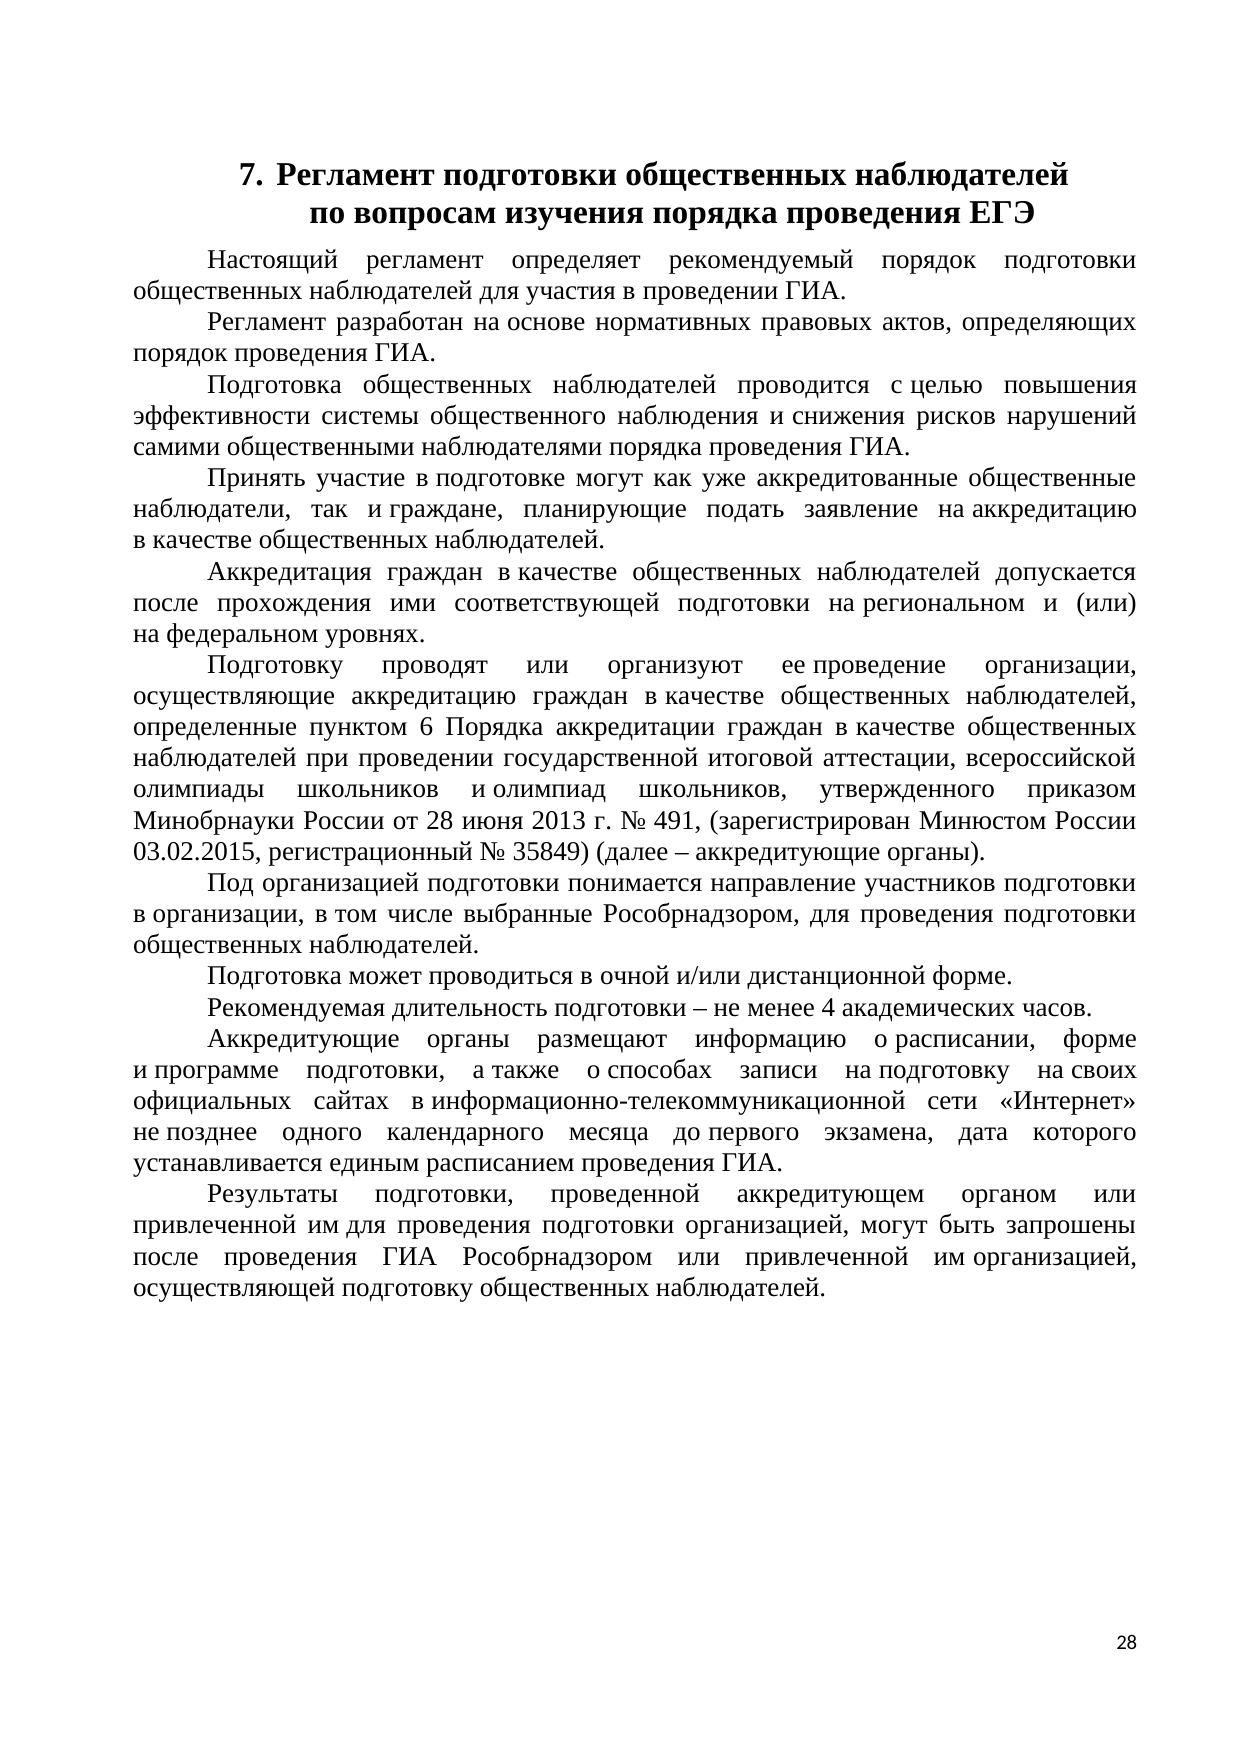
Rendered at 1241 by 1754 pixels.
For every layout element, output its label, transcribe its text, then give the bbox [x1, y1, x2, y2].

text Рекомендуемая длительность подготовки – не менее 4 академических часов. [133, 991, 1137, 1022]
text Подготовка общественных наблюдателей проводится с целью повышения эффективности системы общественного наблюдения и снижения рисков нарушений самими общественными наблюдателями порядка проведения ГИА. [133, 368, 1137, 461]
text Аккредитация граждан в качестве общественных наблюдателей допускается после прохождения ими соответствующей подготовки на региональном и (или) на федеральном уровнях. [133, 554, 1137, 648]
text Аккредитующие органы размещают информацию о расписании, форме и программе подготовки, а также о способах записи на подготовку на своих официальных сайтах в информационно-телекоммуникационной сети «Интернет» не позднее одного календарного месяца до первого экзамена, дата которого устанавливается единым расписанием проведения ГИА. [133, 1022, 1137, 1177]
text Регламент разработан на основе нормативных правовых актов, определяющих порядок проведения ГИА. [133, 305, 1137, 368]
text Под организацией подготовки понимается направление участников подготовки в организации, в том числе выбранные Рособрнадзором, для проведения подготовки общественных наблюдателей. [133, 866, 1137, 959]
text Подготовка может проводиться в очной и/или дистанционной форме. [133, 959, 1137, 991]
subtitle Регламент подготовки общественных наблюдателей по вопросам изучения порядка проведения ЕГЭ [170, 154, 1137, 231]
text Принять участие в подготовке могут как уже аккредитованные общественные наблюдатели, так и граждане, планирующие подать заявление на аккредитацию в качестве общественных наблюдателей. [133, 461, 1137, 554]
text Результаты подготовки, проведенной аккредитующем органом или привлеченной им для проведения подготовки организацией, могут быть запрошены после проведения ГИА Рособрнадзором или привлеченной им организацией, осуществляющей подготовку общественных наблюдателей. [133, 1177, 1137, 1302]
text Настоящий регламент определяет рекомендуемый порядок подготовки общественных наблюдателей для участия в проведении ГИА. [133, 243, 1137, 305]
text Подготовку проводят или организуют ее проведение организации, осуществляющие аккредитацию граждан в качестве общественных наблюдателей, определенные пунктом 6 Порядка аккредитации граждан в качестве общественных наблюдателей при проведении государственной итоговой аттестации, всероссийской олимпиады школьников и олимпиад школьников, утвержденного приказом Минобрнауки России от 28 июня 2013 г. № 491, (зарегистрирован Минюстом России 03.02.2015, регистрационный № 35849) (далее – аккредитующие органы). [133, 648, 1137, 866]
